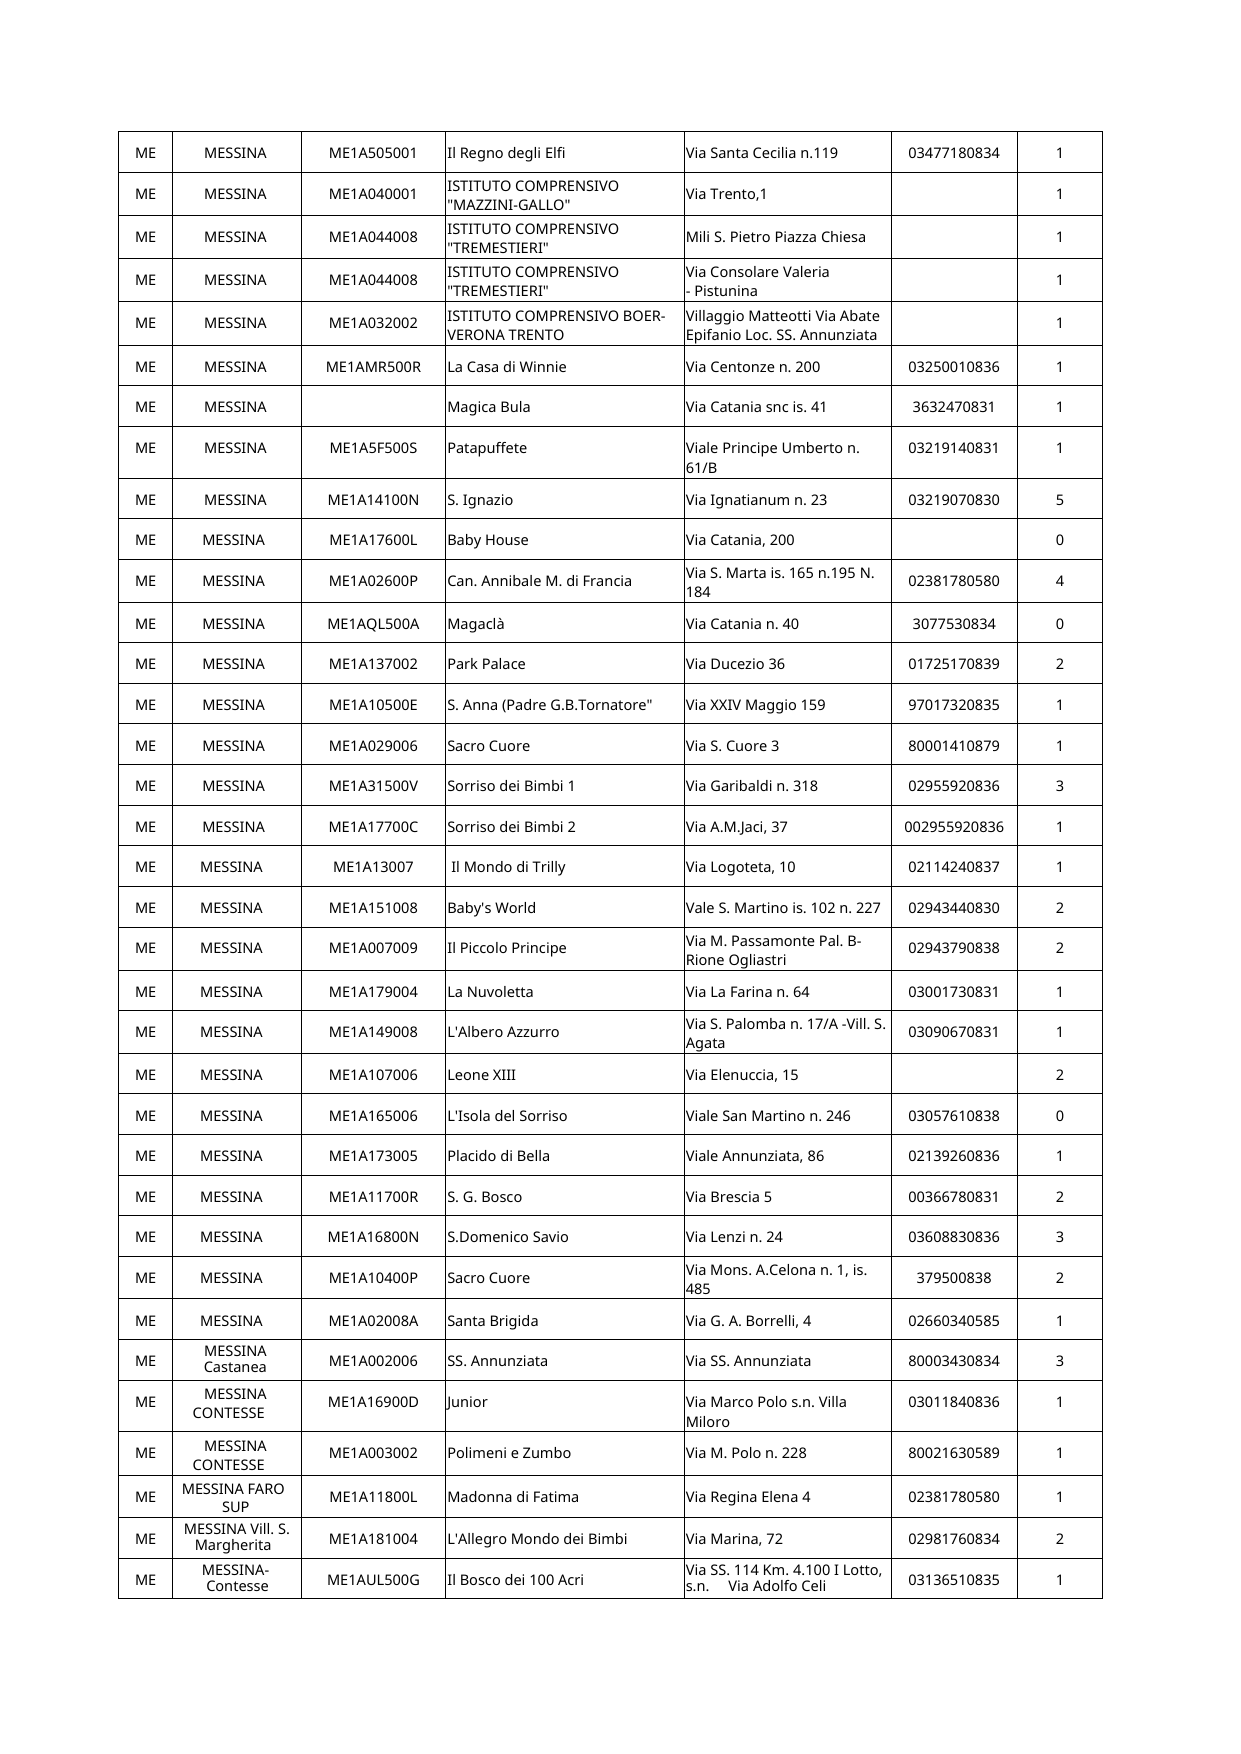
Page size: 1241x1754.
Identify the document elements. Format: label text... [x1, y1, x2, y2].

table_cell Via Trento,1 [685, 173, 891, 215]
table_cell Via SS. Annunziata [685, 1340, 891, 1379]
table_cell MESSINA [173, 1257, 301, 1298]
table_cell ISTITUTO COMPRENSIVO "TREMESTIERI" [446, 259, 684, 301]
table_cell MESSINA [173, 765, 301, 804]
table_cell 02981760834 [892, 1518, 1017, 1558]
table_cell 1 [1018, 173, 1102, 215]
table_cell ME1AMR500R [302, 346, 445, 385]
table_cell Via Mons. A.Celona n. 1, is. 485 [685, 1257, 891, 1298]
table_cell S. Ignazio [446, 479, 684, 518]
table_cell 03608830836 [892, 1216, 1017, 1256]
table_cell Il Bosco dei 100 Acri [446, 1559, 684, 1598]
table_cell ME1A17700C [302, 806, 445, 845]
table_cell Via Lenzi n. 24 [685, 1216, 891, 1256]
table_cell MESSINA [173, 603, 301, 642]
table_cell MESSINA Castanea [173, 1340, 301, 1379]
table_cell SS. Annunziata [446, 1340, 684, 1379]
table_cell 03219070830 [892, 479, 1017, 518]
table_cell 4 [1018, 560, 1102, 601]
table_cell 2 [1018, 928, 1102, 969]
table_cell ME [119, 1432, 172, 1474]
table_cell ME [119, 1011, 172, 1053]
table_header ME1A505001 [302, 132, 445, 172]
table_cell ISTITUTO COMPRENSIVO "MAZZINI-GALLO" [446, 173, 684, 215]
table_cell 0 [1018, 519, 1102, 559]
table_cell 03057610838 [892, 1094, 1017, 1134]
table_cell 2 [1018, 887, 1102, 926]
table_cell L'Allegro Mondo dei Bimbi [446, 1518, 684, 1558]
table_cell Via A.M.Jaci, 37 [685, 806, 891, 845]
table_cell ME1A10500E [302, 684, 445, 723]
table_cell Sorriso dei Bimbi 2 [446, 806, 684, 845]
table_cell ME1A173005 [302, 1135, 445, 1174]
table_cell ME1A179004 [302, 971, 445, 1010]
table_cell S. G. Bosco [446, 1176, 684, 1215]
table_cell ME1A14100N [302, 479, 445, 518]
table_cell Leone XIII [446, 1054, 684, 1093]
table_cell Can. Annibale M. di Francia [446, 560, 684, 601]
table_cell MESSINA [173, 346, 301, 385]
table_cell Polimeni e Zumbo [446, 1432, 684, 1474]
table_cell ME1A029006 [302, 724, 445, 764]
table_cell 1 [1018, 346, 1102, 385]
table_cell La Casa di Winnie [446, 346, 684, 385]
table_cell ME1A040001 [302, 173, 445, 215]
table_cell S. Anna (Padre G.B.Tornatore" [446, 684, 684, 723]
table_cell L'Isola del Sorriso [446, 1094, 684, 1134]
table_cell Via Marco Polo s.n. Villa Miloro [685, 1381, 891, 1431]
table_cell Magica Bula [446, 386, 684, 426]
table_cell ME1A181004 [302, 1518, 445, 1558]
table_cell Via S. Cuore 3 [685, 724, 891, 764]
table_cell MESSINA [173, 173, 301, 215]
table_header 1 [1018, 132, 1102, 172]
table_cell 02660340585 [892, 1299, 1017, 1339]
table_cell 1 [1018, 427, 1102, 478]
table_cell MESSINA [173, 887, 301, 926]
table_cell Viale Principe Umberto n. 61/B [685, 427, 891, 478]
table_cell 1 [1018, 1559, 1102, 1598]
table_cell ME [119, 887, 172, 926]
table_cell 00366780831 [892, 1176, 1017, 1215]
table_cell Patapuffete [446, 427, 684, 478]
table_cell ME1A11700R [302, 1176, 445, 1215]
table_cell ME [119, 1257, 172, 1298]
table_cell [892, 302, 1017, 344]
table_cell Viale San Martino n. 246 [685, 1094, 891, 1134]
table_cell Via Logoteta, 10 [685, 846, 891, 886]
table_cell 002955920836 [892, 806, 1017, 845]
table_cell 1 [1018, 806, 1102, 845]
table_cell ME [119, 302, 172, 344]
table_cell MESSINA [173, 724, 301, 764]
table_cell MESSINA [173, 1135, 301, 1174]
table_cell 0 [1018, 603, 1102, 642]
table_cell ME [119, 346, 172, 385]
table_cell 01725170839 [892, 643, 1017, 683]
table_cell Junior [446, 1381, 684, 1431]
table_header MESSINA [173, 132, 301, 172]
table_cell ME1A13007 [302, 846, 445, 886]
table_cell ME1A11800L [302, 1476, 445, 1517]
table_cell 02943440830 [892, 887, 1017, 926]
table_cell MESSINA [173, 216, 301, 258]
table_cell 80021630589 [892, 1432, 1017, 1474]
table_cell [892, 1054, 1017, 1093]
table_cell ME [119, 603, 172, 642]
table_cell ISTITUTO COMPRENSIVO BOER- VERONA TRENTO [446, 302, 684, 344]
table_header Via Santa Cecilia n.119 [685, 132, 891, 172]
table_cell ME [119, 1299, 172, 1339]
table_cell Via XXIV Maggio 159 [685, 684, 891, 723]
table_cell 1 [1018, 724, 1102, 764]
table_cell ME1AQL500A [302, 603, 445, 642]
table_cell ME1A17600L [302, 519, 445, 559]
table_cell ME1A16800N [302, 1216, 445, 1256]
table_cell MESSINA [173, 971, 301, 1010]
table_cell ME [119, 724, 172, 764]
table_cell [892, 519, 1017, 559]
table_cell ME [119, 259, 172, 301]
table_cell Via Catania snc is. 41 [685, 386, 891, 426]
table_cell MESSINA [173, 684, 301, 723]
table_cell Via M. Polo n. 228 [685, 1432, 891, 1474]
table_cell 03250010836 [892, 346, 1017, 385]
table_cell 1 [1018, 1476, 1102, 1517]
table_cell Via Centonze n. 200 [685, 346, 891, 385]
table_cell ME [119, 971, 172, 1010]
table_cell MESSINA [173, 519, 301, 559]
table_cell MESSINA [173, 1176, 301, 1215]
table_cell 03011840836 [892, 1381, 1017, 1431]
table_cell Magaclà [446, 603, 684, 642]
table_cell 97017320835 [892, 684, 1017, 723]
table_cell 379500838 [892, 1257, 1017, 1298]
table_cell 1 [1018, 846, 1102, 886]
table_cell ME [119, 1476, 172, 1517]
table_cell MESSINA [173, 1094, 301, 1134]
table_cell 02381780580 [892, 1476, 1017, 1517]
table_cell ME [119, 519, 172, 559]
table_cell Villaggio Matteotti Via Abate Epifanio Loc. SS. Annunziata [685, 302, 891, 344]
table_cell Via Elenuccia, 15 [685, 1054, 891, 1093]
table_cell ME [119, 1518, 172, 1558]
table_cell Via M. Passamonte Pal. B- Rione Ogliastri [685, 928, 891, 969]
table_cell Baby's World [446, 887, 684, 926]
table_cell ME1A007009 [302, 928, 445, 969]
table_cell Sorriso dei Bimbi 1 [446, 765, 684, 804]
table_cell Sacro Cuore [446, 1257, 684, 1298]
table_cell Via Regina Elena 4 [685, 1476, 891, 1517]
table_cell 2 [1018, 1518, 1102, 1558]
table_cell 2 [1018, 1054, 1102, 1093]
table_cell Via Catania, 200 [685, 519, 891, 559]
table_cell 02114240837 [892, 846, 1017, 886]
table_cell Il Mondo di Trilly [446, 846, 684, 886]
table_cell Via La Farina n. 64 [685, 971, 891, 1010]
table_cell 1 [1018, 386, 1102, 426]
table_cell Il Piccolo Principe [446, 928, 684, 969]
table_cell 3 [1018, 1340, 1102, 1379]
table_cell MESSINA [173, 846, 301, 886]
table_cell ME [119, 173, 172, 215]
table_cell MESSINA CONTESSE [173, 1381, 301, 1431]
table_cell Sacro Cuore [446, 724, 684, 764]
table_cell MESSINA [173, 386, 301, 426]
table_cell Madonna di Fatima [446, 1476, 684, 1517]
table_cell 3077530834 [892, 603, 1017, 642]
table_cell 3 [1018, 1216, 1102, 1256]
table_cell Viale Annunziata, 86 [685, 1135, 891, 1174]
table_cell ISTITUTO COMPRENSIVO "TREMESTIERI" [446, 216, 684, 258]
table_cell ME [119, 216, 172, 258]
table_cell MESSINA [173, 928, 301, 969]
table_cell Via S. Marta is. 165 n.195 N. 184 [685, 560, 891, 601]
table_cell ME1A5F500S [302, 427, 445, 478]
table_cell MESSINA [173, 479, 301, 518]
table_cell MESSINA [173, 560, 301, 601]
table_cell ME1A16900D [302, 1381, 445, 1431]
table_cell ME [119, 1135, 172, 1174]
table_cell 1 [1018, 259, 1102, 301]
table_cell 0 [1018, 1094, 1102, 1134]
table_cell 80003430834 [892, 1340, 1017, 1379]
table_cell ME [119, 1559, 172, 1598]
table_cell Vale S. Martino is. 102 n. 227 [685, 887, 891, 926]
table_cell Via Consolare Valeria - Pistunina [685, 259, 891, 301]
table_cell [892, 259, 1017, 301]
table_cell ME1A107006 [302, 1054, 445, 1093]
table_cell 03219140831 [892, 427, 1017, 478]
table_cell MESSINA [173, 302, 301, 344]
table_cell Via Catania n. 40 [685, 603, 891, 642]
table_cell ME [119, 806, 172, 845]
table_cell [302, 386, 445, 426]
table_cell ME [119, 1340, 172, 1379]
table_cell ME1A003002 [302, 1432, 445, 1474]
table_cell 1 [1018, 1432, 1102, 1474]
table_cell MESSINA [173, 1299, 301, 1339]
table_cell ME1A044008 [302, 216, 445, 258]
table_cell MESSINA [173, 1054, 301, 1093]
table_cell ME [119, 479, 172, 518]
table_cell Via Marina, 72 [685, 1518, 891, 1558]
table_cell 03090670831 [892, 1011, 1017, 1053]
table_cell 03136510835 [892, 1559, 1017, 1598]
table_cell Placido di Bella [446, 1135, 684, 1174]
table_cell La Nuvoletta [446, 971, 684, 1010]
table_cell 2 [1018, 1257, 1102, 1298]
table_cell S.Domenico Savio [446, 1216, 684, 1256]
table_cell MESSINA [173, 1216, 301, 1256]
table_cell ME [119, 643, 172, 683]
table_cell MESSINA Vill. S. Margherita [173, 1518, 301, 1558]
table_cell ME1A165006 [302, 1094, 445, 1134]
table_cell Via Brescia 5 [685, 1176, 891, 1215]
table_cell ME1A02600P [302, 560, 445, 601]
table_cell ME1A149008 [302, 1011, 445, 1053]
table_cell MESSINA- Contesse [173, 1559, 301, 1598]
table_cell 02381780580 [892, 560, 1017, 601]
table_cell ME1A137002 [302, 643, 445, 683]
table_cell 02943790838 [892, 928, 1017, 969]
table_cell 1 [1018, 1299, 1102, 1339]
table_cell 1 [1018, 302, 1102, 344]
table_cell ME1A151008 [302, 887, 445, 926]
table_cell ME [119, 1216, 172, 1256]
table_cell 1 [1018, 684, 1102, 723]
table_header 03477180834 [892, 132, 1017, 172]
table_cell 1 [1018, 1381, 1102, 1431]
table_cell ME1A032002 [302, 302, 445, 344]
table_cell ME1A31500V [302, 765, 445, 804]
table_cell MESSINA FARO SUP [173, 1476, 301, 1517]
table_cell 1 [1018, 1135, 1102, 1174]
table_cell Via S. Palomba n. 17/A -Vill. S. Agata [685, 1011, 891, 1053]
table_header ME [119, 132, 172, 172]
table_cell ME [119, 560, 172, 601]
table_cell MESSINA [173, 1011, 301, 1053]
table_cell 1 [1018, 216, 1102, 258]
table_cell MESSINA [173, 806, 301, 845]
table_cell [892, 173, 1017, 215]
table_cell 3 [1018, 765, 1102, 804]
table_cell ME1AUL500G [302, 1559, 445, 1598]
table_cell 02139260836 [892, 1135, 1017, 1174]
table_cell Via Garibaldi n. 318 [685, 765, 891, 804]
table_cell [892, 216, 1017, 258]
table_cell ME1A02008A [302, 1299, 445, 1339]
table_cell ME [119, 684, 172, 723]
table_cell MESSINA CONTESSE [173, 1432, 301, 1474]
table_cell 80001410879 [892, 724, 1017, 764]
table_cell ME [119, 928, 172, 969]
table_header Il Regno degli Elfi [446, 132, 684, 172]
table_cell Via SS. 114 Km. 4.100 I Lotto, s.n. Via Adolfo Celi [685, 1559, 891, 1598]
table_cell Park Palace [446, 643, 684, 683]
table_cell Via Ignatianum n. 23 [685, 479, 891, 518]
table_cell 3632470831 [892, 386, 1017, 426]
table_cell MESSINA [173, 427, 301, 478]
table_cell MESSINA [173, 259, 301, 301]
table_cell 5 [1018, 479, 1102, 518]
table_cell ME [119, 846, 172, 886]
table_cell ME [119, 1176, 172, 1215]
table_cell ME1A002006 [302, 1340, 445, 1379]
table_cell 03001730831 [892, 971, 1017, 1010]
table_cell L'Albero Azzurro [446, 1011, 684, 1053]
table_cell MESSINA [173, 643, 301, 683]
table_cell 1 [1018, 971, 1102, 1010]
table_cell ME [119, 765, 172, 804]
table_cell Via Ducezio 36 [685, 643, 891, 683]
table_cell 02955920836 [892, 765, 1017, 804]
table_cell Mili S. Pietro Piazza Chiesa [685, 216, 891, 258]
table_cell ME [119, 427, 172, 478]
table_cell ME [119, 1094, 172, 1134]
table_cell 2 [1018, 643, 1102, 683]
table_cell Baby House [446, 519, 684, 559]
table_cell 2 [1018, 1176, 1102, 1215]
table_cell ME1A044008 [302, 259, 445, 301]
table_cell Santa Brigida [446, 1299, 684, 1339]
table_cell ME [119, 1381, 172, 1431]
table_cell ME [119, 1054, 172, 1093]
table_cell 1 [1018, 1011, 1102, 1053]
table_cell ME [119, 386, 172, 426]
table_cell Via G. A. Borrelli, 4 [685, 1299, 891, 1339]
table_cell ME1A10400P [302, 1257, 445, 1298]
